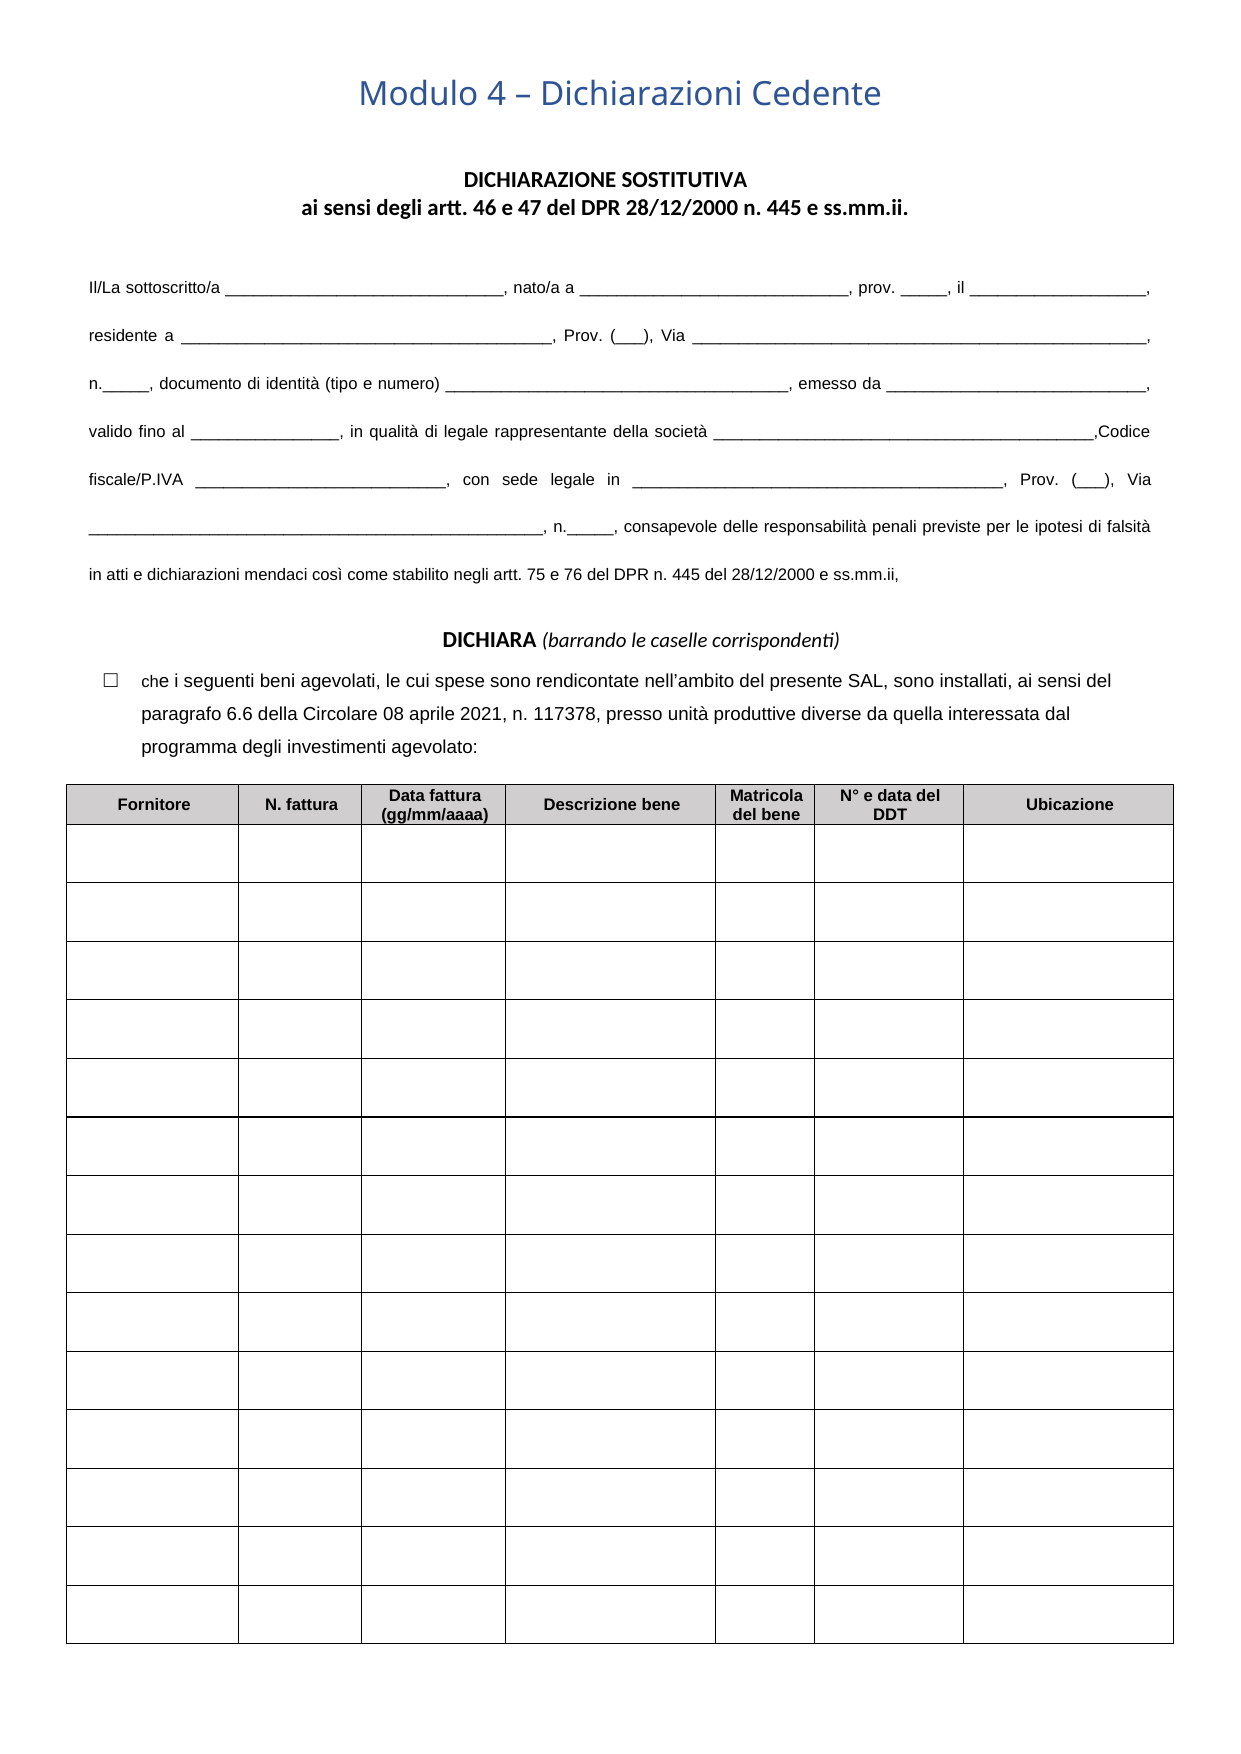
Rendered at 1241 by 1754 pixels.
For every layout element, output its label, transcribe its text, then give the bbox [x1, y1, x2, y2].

table_cell [815, 1352, 963, 1409]
table_cell [815, 825, 963, 882]
table_cell [964, 1235, 1173, 1292]
table_cell [815, 1000, 963, 1058]
table_cell [506, 1293, 715, 1351]
table_cell [506, 942, 715, 999]
table_cell [815, 1410, 963, 1468]
table_cell [815, 1118, 963, 1175]
text ai sensi degli artt. 46 e 47 del DPR 28/12/2000 n. 445 e ss.mm.ii. [59, 193, 1152, 222]
table_cell [362, 1000, 505, 1058]
table_cell [67, 1235, 238, 1292]
table_header Fornitore [67, 785, 238, 824]
table_cell [239, 1586, 361, 1643]
table_cell [67, 1176, 238, 1233]
table_cell [964, 1176, 1173, 1233]
table_header Data fattura (gg/mm/aaaa) [362, 785, 505, 824]
table_cell [716, 1527, 814, 1585]
table_cell [716, 1059, 814, 1116]
table_cell [239, 1235, 361, 1292]
table_cell [239, 1000, 361, 1058]
table_cell [815, 1235, 963, 1292]
table_cell [716, 1176, 814, 1233]
table_cell [716, 1235, 814, 1292]
table_cell [815, 883, 963, 941]
table_cell [964, 1586, 1173, 1643]
table_cell [362, 825, 505, 882]
table_cell [506, 1059, 715, 1116]
table_cell [964, 1527, 1173, 1585]
table_cell [506, 1527, 715, 1585]
table_cell [239, 1118, 361, 1175]
table_cell [506, 1352, 715, 1409]
table_cell [362, 1176, 505, 1233]
table_cell [506, 883, 715, 941]
table_cell [362, 1469, 505, 1526]
table_cell [964, 1352, 1173, 1409]
table_cell [716, 1352, 814, 1409]
table_cell [716, 1469, 814, 1526]
table_cell [67, 1352, 238, 1409]
table_cell [964, 1410, 1173, 1468]
table_cell [964, 1293, 1173, 1351]
table_cell [239, 1059, 361, 1116]
text DICHIARA (barrando le caselle corrispondenti) [133, 626, 1152, 653]
table_cell [239, 883, 361, 941]
table_cell [506, 1410, 715, 1468]
table_cell [716, 1586, 814, 1643]
table_cell [716, 1118, 814, 1175]
table_cell [239, 1469, 361, 1526]
table_cell [362, 883, 505, 941]
table_cell [362, 1527, 505, 1585]
table_cell [815, 1176, 963, 1233]
table_cell [964, 942, 1173, 999]
table_cell [964, 1000, 1173, 1058]
table_cell [67, 942, 238, 999]
table_cell [362, 1586, 505, 1643]
table_cell [506, 1118, 715, 1175]
table_cell [506, 1235, 715, 1292]
table_cell [964, 1469, 1173, 1526]
table_cell [716, 883, 814, 941]
table_cell [815, 1527, 963, 1585]
table_cell [964, 883, 1173, 941]
table_cell [67, 1059, 238, 1116]
table_cell [67, 1293, 238, 1351]
table_header Matricola del bene [716, 785, 814, 824]
table_cell [362, 1410, 505, 1468]
table_cell [239, 1352, 361, 1409]
table_cell [362, 1352, 505, 1409]
table_header N. fattura [239, 785, 361, 824]
table_cell [716, 1410, 814, 1468]
table_cell [239, 1176, 361, 1233]
table_cell [239, 942, 361, 999]
table_cell [239, 1410, 361, 1468]
table_cell [67, 1118, 238, 1175]
table_cell [67, 1000, 238, 1058]
table_cell [815, 1293, 963, 1351]
table_cell [815, 1469, 963, 1526]
table_cell [716, 942, 814, 999]
table_cell [506, 1586, 715, 1643]
table_cell [716, 825, 814, 882]
table_cell [67, 883, 238, 941]
text Il/La sottoscritto/a ______________________________, nato/a a _____________________________, prov. _____, il ___________________, residente a ________________________________________, Prov. (___), Via _________________________________________________, n._____, documento di identità (tipo e numero) _____________________________________, emesso da ____________________________, valido fino al ________________, in qualità di legale rappresentante della società _________________________________________,Codice fiscale/P.IVA ___________________________, con sede legale in ________________________________________, Prov. (___), Via _________________________________________________, n._____, consapevole delle responsabilità penali previste per le ipotesi di falsità in atti e dichiarazioni mendaci così come stabilito negli artt. 75 e 76 del DPR n. 445 del 28/12/2000 e ss.mm.ii, [89, 278, 1152, 584]
table_cell [362, 1059, 505, 1116]
table_header N° e data del DDT [815, 785, 963, 824]
table_cell [964, 1059, 1173, 1116]
table_cell [716, 1000, 814, 1058]
table_header Descrizione bene [506, 785, 715, 824]
table_cell [239, 1293, 361, 1351]
table_cell [362, 942, 505, 999]
text DICHIARAZIONE SOSTITUTIVA [59, 166, 1152, 193]
table_cell [239, 1527, 361, 1585]
table_cell [964, 825, 1173, 882]
table_cell [67, 1410, 238, 1468]
table_cell [67, 1527, 238, 1585]
table_cell [362, 1293, 505, 1351]
table_cell [239, 825, 361, 882]
table_cell [815, 942, 963, 999]
table_cell [67, 1586, 238, 1643]
table_cell [716, 1293, 814, 1351]
list che i seguenti beni agevolati, le cui spese sono rendicontate nell’ambito del presente SAL, sono installati, ai sensi del paragrafo 6.6 della Circolare 08 aprile 2021, n. 117378, presso unità produttive diverse da quella interessata dal programma degli investimenti agevolato: [103, 666, 1152, 757]
table_cell [506, 1469, 715, 1526]
table_cell [964, 1118, 1173, 1175]
table_cell [506, 1000, 715, 1058]
table_header Ubicazione [964, 785, 1173, 824]
table_cell [362, 1235, 505, 1292]
table_cell [815, 1059, 963, 1116]
table_cell [506, 1176, 715, 1233]
table_cell [815, 1586, 963, 1643]
table_cell [362, 1118, 505, 1175]
table_cell [67, 825, 238, 882]
table_cell [506, 825, 715, 882]
table_cell [67, 1469, 238, 1526]
